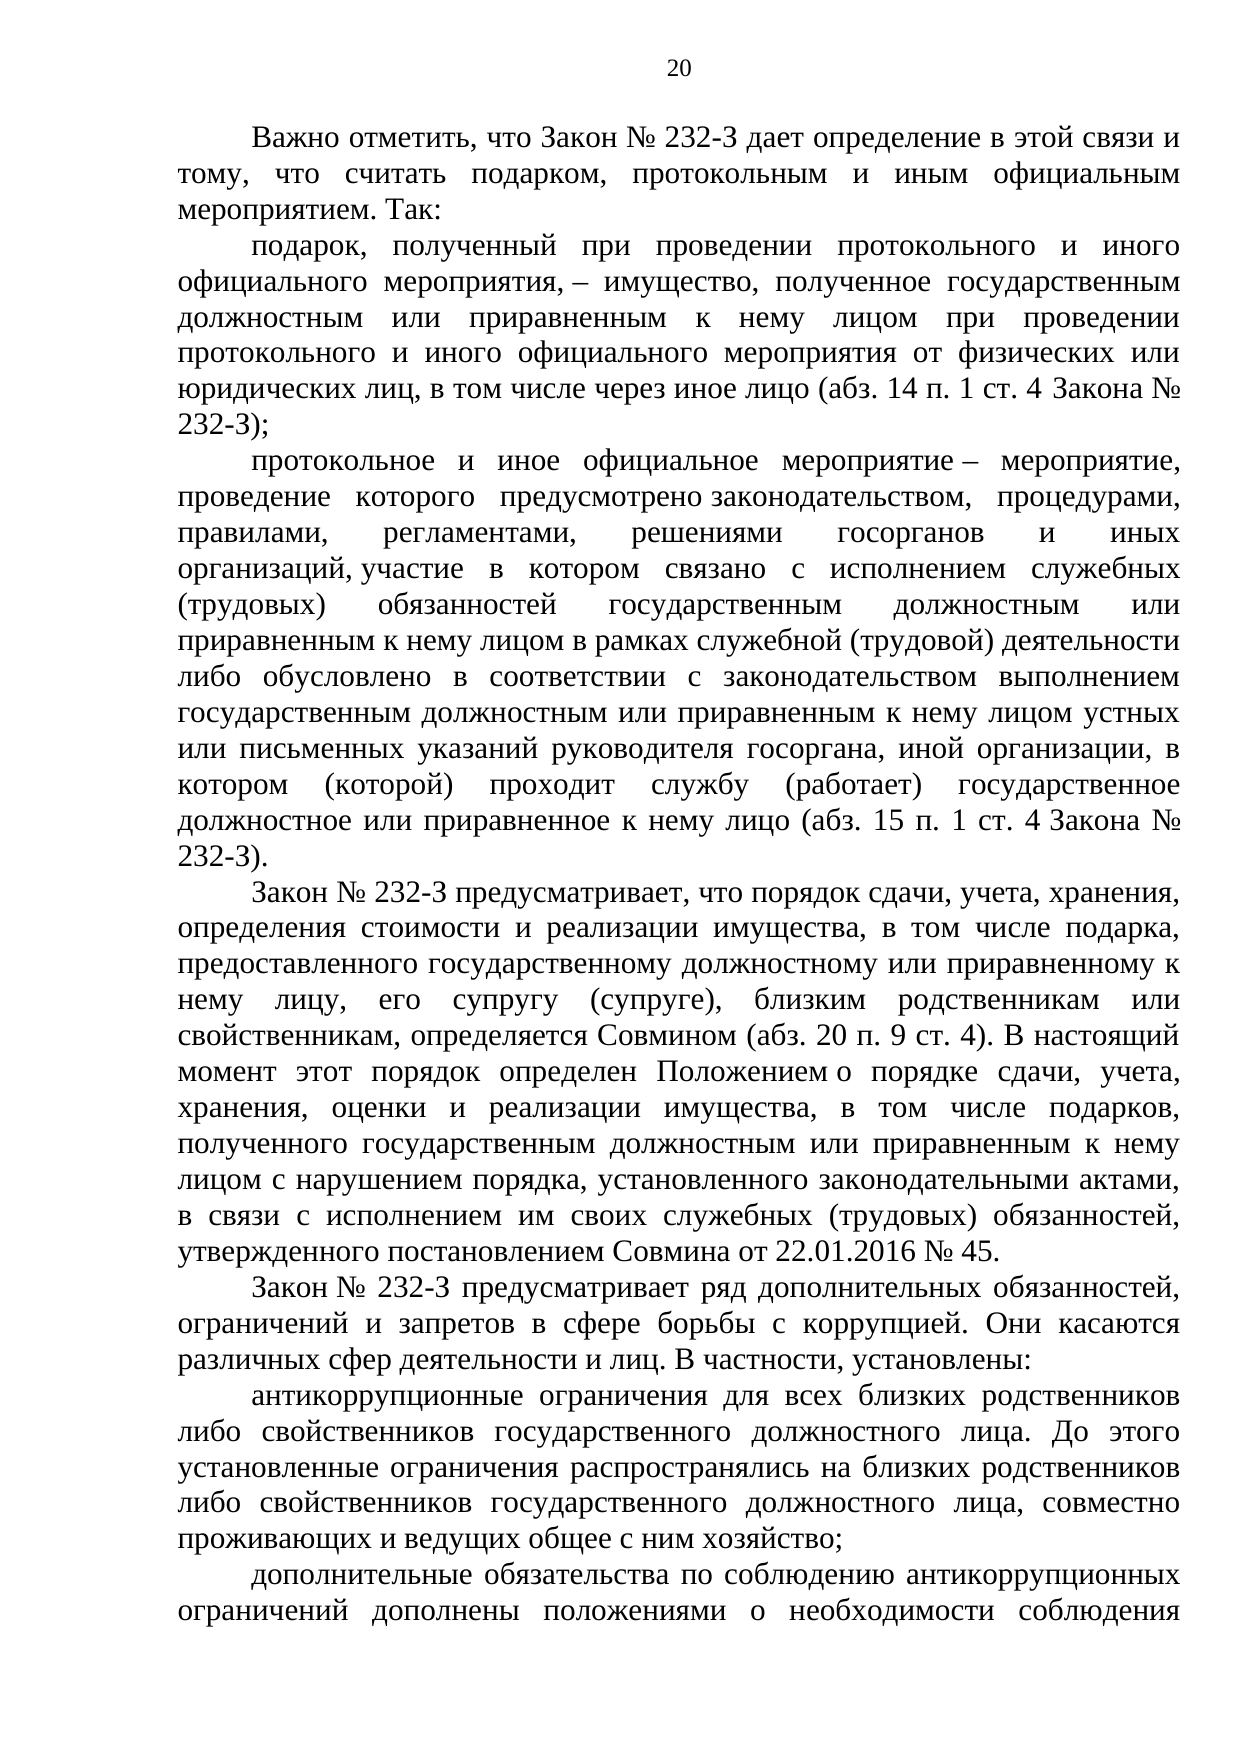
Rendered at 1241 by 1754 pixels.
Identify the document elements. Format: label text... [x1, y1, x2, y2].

text Важно отметить, что Закон № 232-З дает определение в этой связи и тому, что считать подарком, протокольным и иным официальным мероприятием. Так: [177, 118, 1181, 226]
text Закон № 232-З предусматривает, что порядок сдачи, учета, хранения, определения стоимости и реализации имущества, в том числе подарка, предоставленного государственному должностному или приравненному к нему лицу, его супругу (супруге), близким родственникам или свойственникам, определяется Совмином (абз. 20 п. 9 ст. 4). В настоящий момент этот порядок определен Положением о порядке сдачи, учета, хранения, оценки и реализации имущества, в том числе подарков, полученного государственным должностным или приравненным к нему лицом с нарушением порядка, установленного законодательными актами, в связи с исполнением им своих служебных (трудовых) обязанностей, утвержденного постановлением Совмина от 22.01.2016 № 45. [177, 873, 1181, 1268]
text антикоррупционные ограничения для всех близких родственников либо свойственников государственного должностного лица. До этого установленные ограничения распространялись на близких родственников либо свойственников государственного должностного лица, совместно проживающих и ведущих общее с ним хозяйство; [177, 1376, 1181, 1556]
text протокольное и иное официальное мероприятие – мероприятие, проведение которого предусмотрено законодательством, процедурами, правилами, регламентами, решениями госорганов и иных организаций, участие в котором связано с исполнением служебных (трудовых) обязанностей государственным должностным или приравненным к нему лицом в рамках служебной (трудовой) деятельности либо обусловлено в соответствии с законодательством выполнением государственным должностным или приравненным к нему лицом устных или письменных указаний руководителя госоргана, иной организации, в котором (которой) проходит службу (работает) государственное должностное или приравненное к нему лицо (абз. 15 п. 1 ст. 4 Закона № 232-З). [177, 442, 1181, 873]
text подарок, полученный при проведении протокольного и иного официального мероприятия, – имущество, полученное государственным должностным или приравненным к нему лицом при проведении протокольного и иного официального мероприятия от физических или юридических лиц, в том числе через иное лицо (абз. 14 п. 1 ст. 4 Закона № 232-З); [177, 226, 1181, 442]
text Закон № 232-З предусматривает ряд дополнительных обязанностей, ограничений и запретов в сфере борьбы с коррупцией. Они касаются различных сфер деятельности и лиц. В частности, установлены: [177, 1268, 1181, 1376]
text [177, 1556, 1181, 1627]
